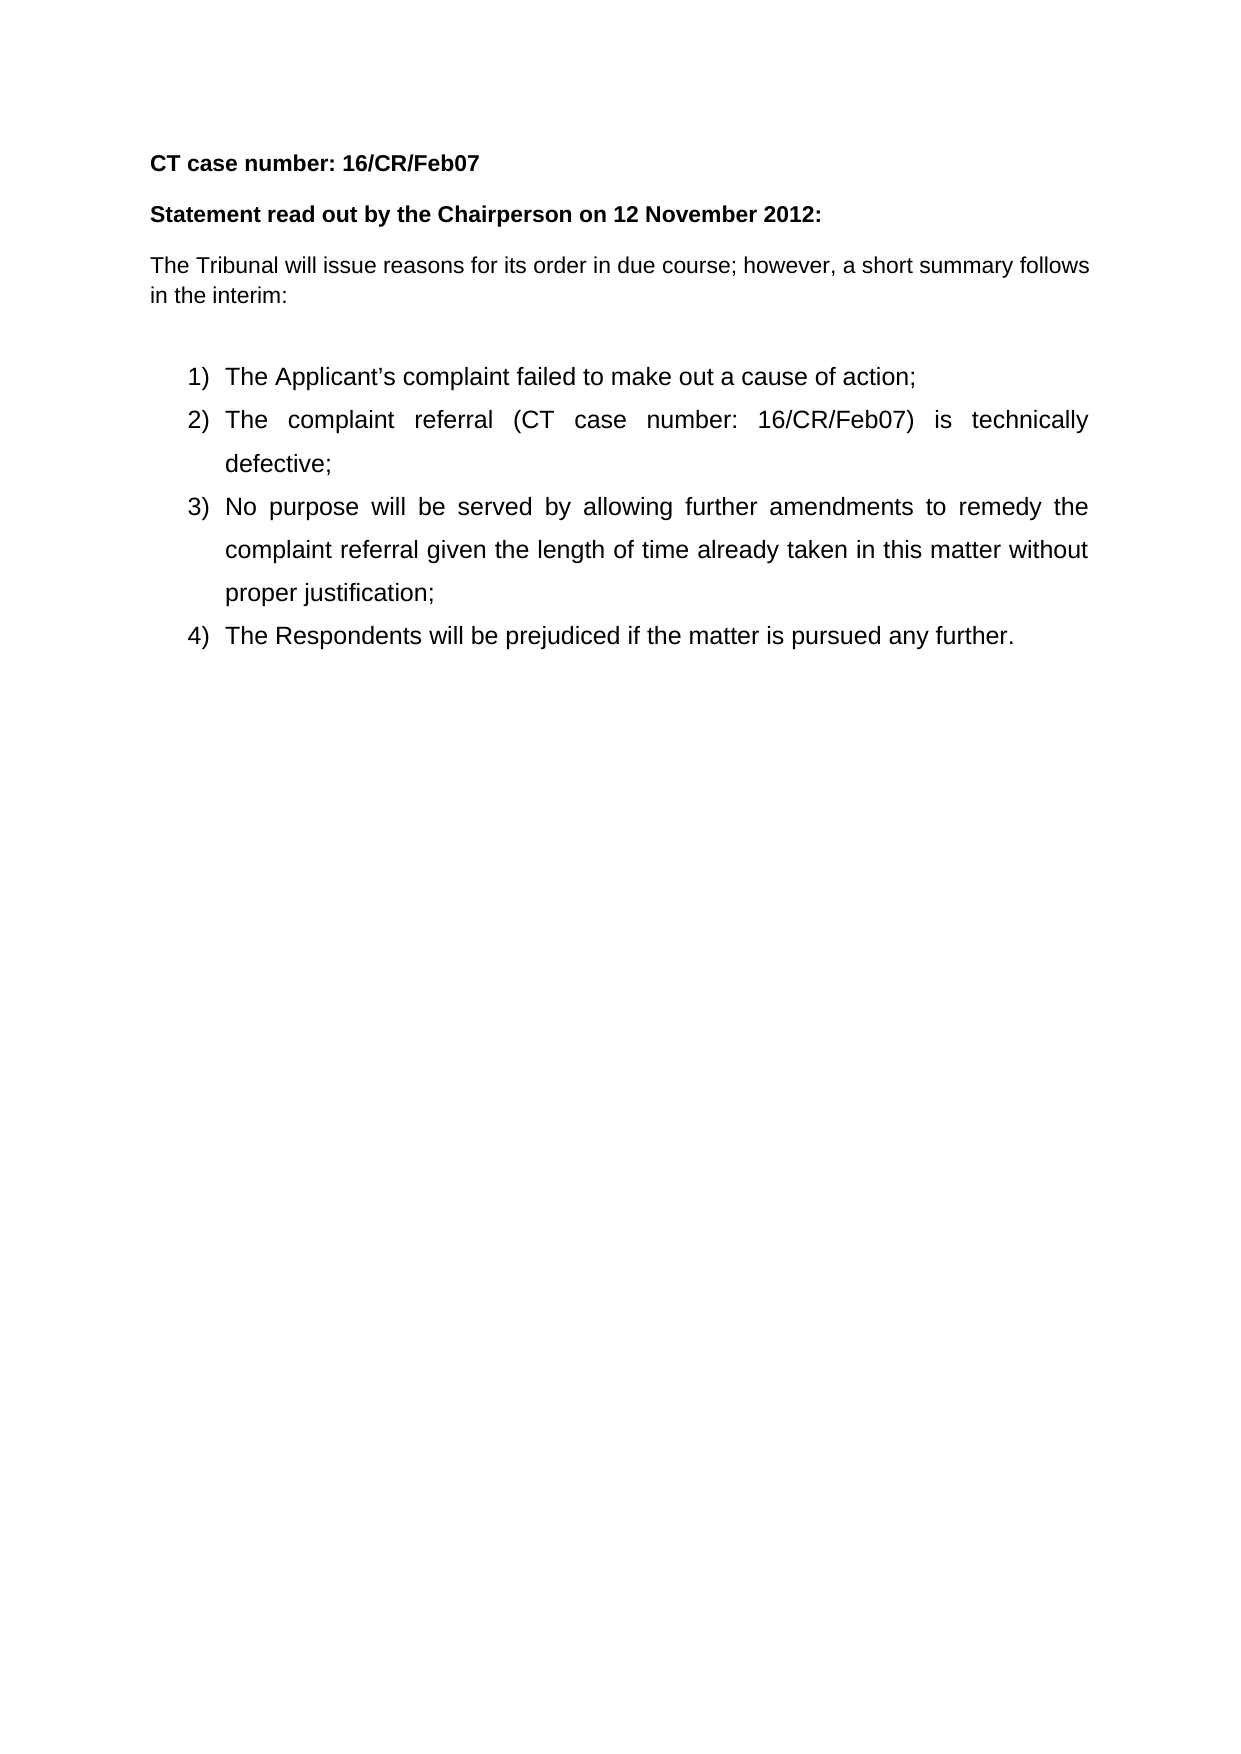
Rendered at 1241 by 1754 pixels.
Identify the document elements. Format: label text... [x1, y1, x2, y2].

list The Applicant’s complaint failed to make out a cause of action; [187, 362, 1090, 391]
list The Respondents will be prejudiced if the matter is pursued any further. [187, 621, 1090, 650]
text CT case number: 16/CR/Feb07 [150, 150, 1090, 176]
list No purpose will be served by allowing further amendments to remedy the complaint referral given the length of time already taken in this matter without proper justification; [187, 492, 1090, 607]
list The complaint referral (CT case number: 16/CR/Feb07) is technically defective; [187, 406, 1090, 477]
text Statement read out by the Chairperson on 12 November 2012: [150, 201, 1090, 227]
text The Tribunal will issue reasons for its order in due course; however, a short summary follows in the interim: [150, 252, 1090, 309]
